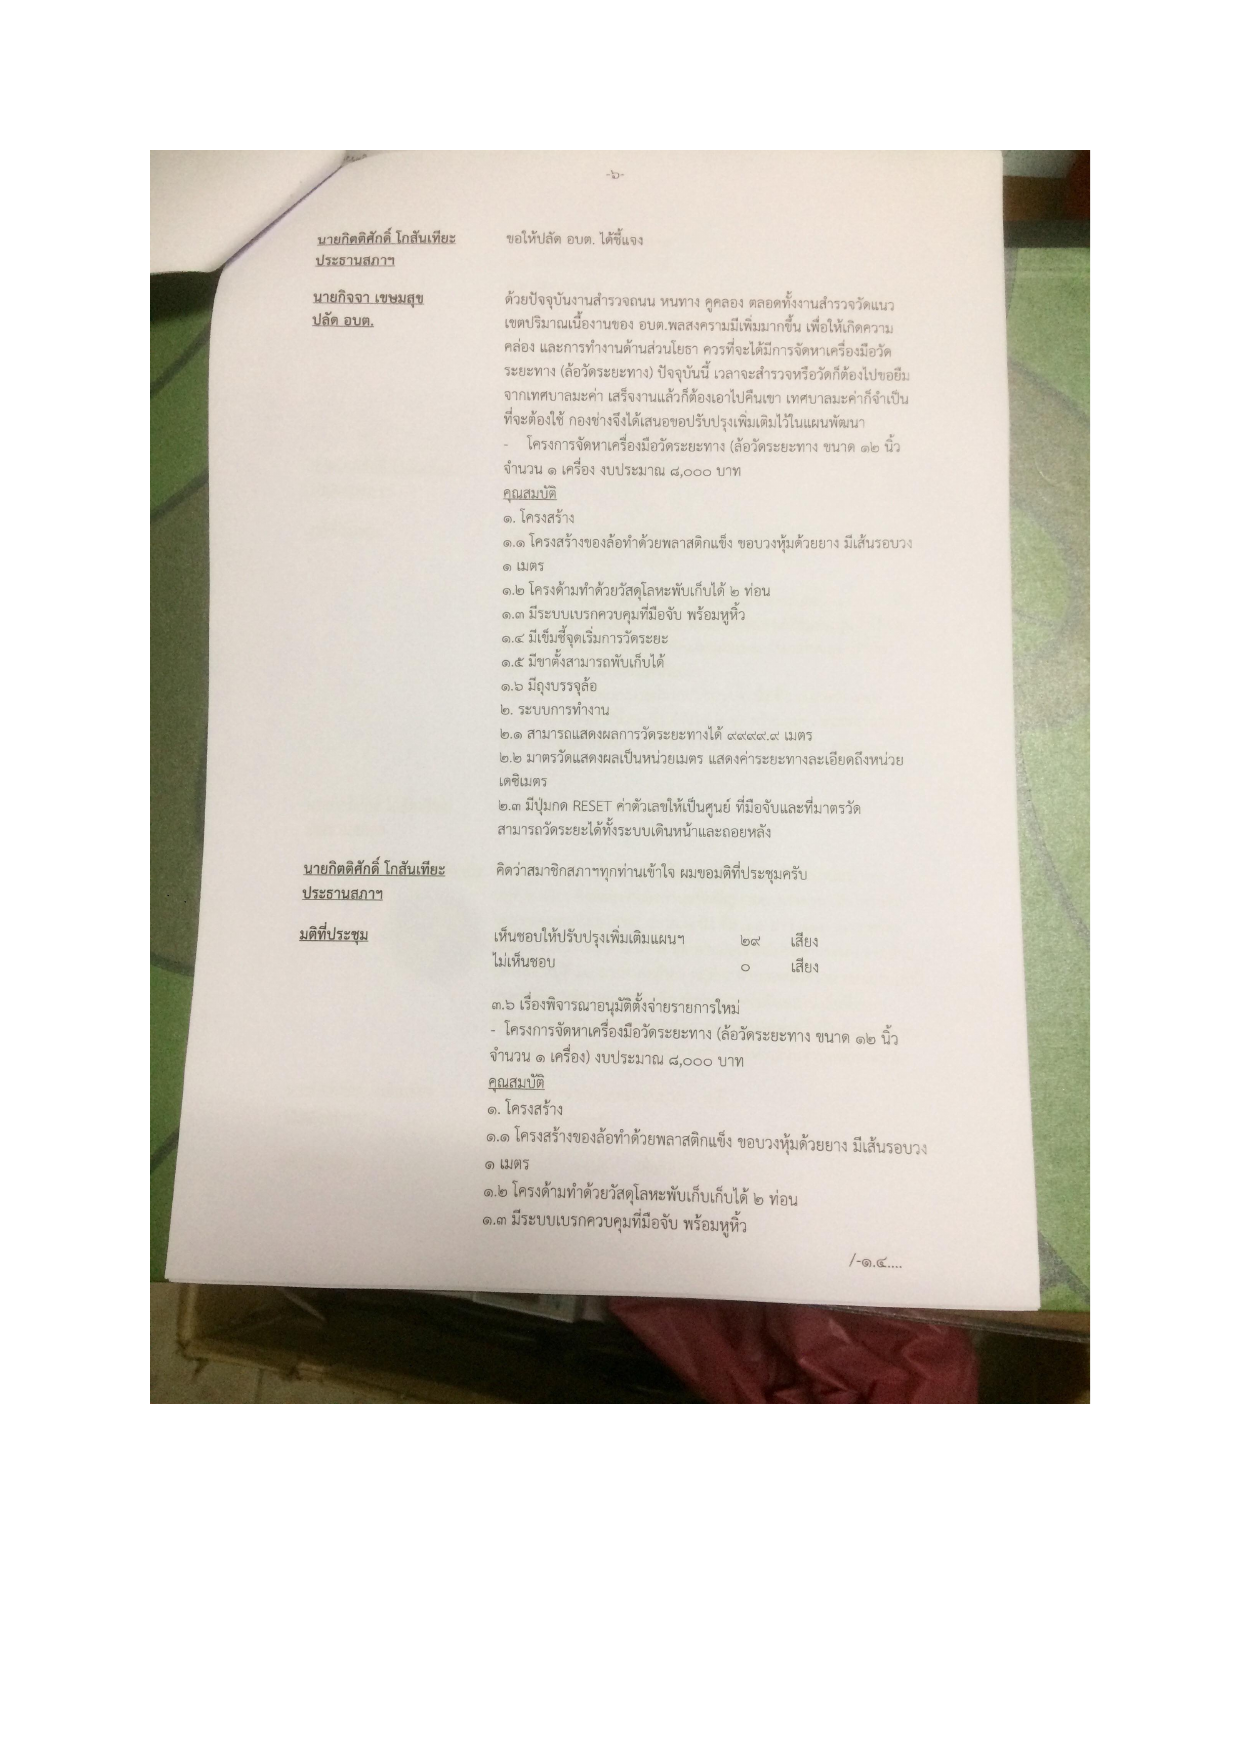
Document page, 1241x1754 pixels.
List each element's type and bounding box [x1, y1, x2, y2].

picture [150, 150, 1091, 1404]
